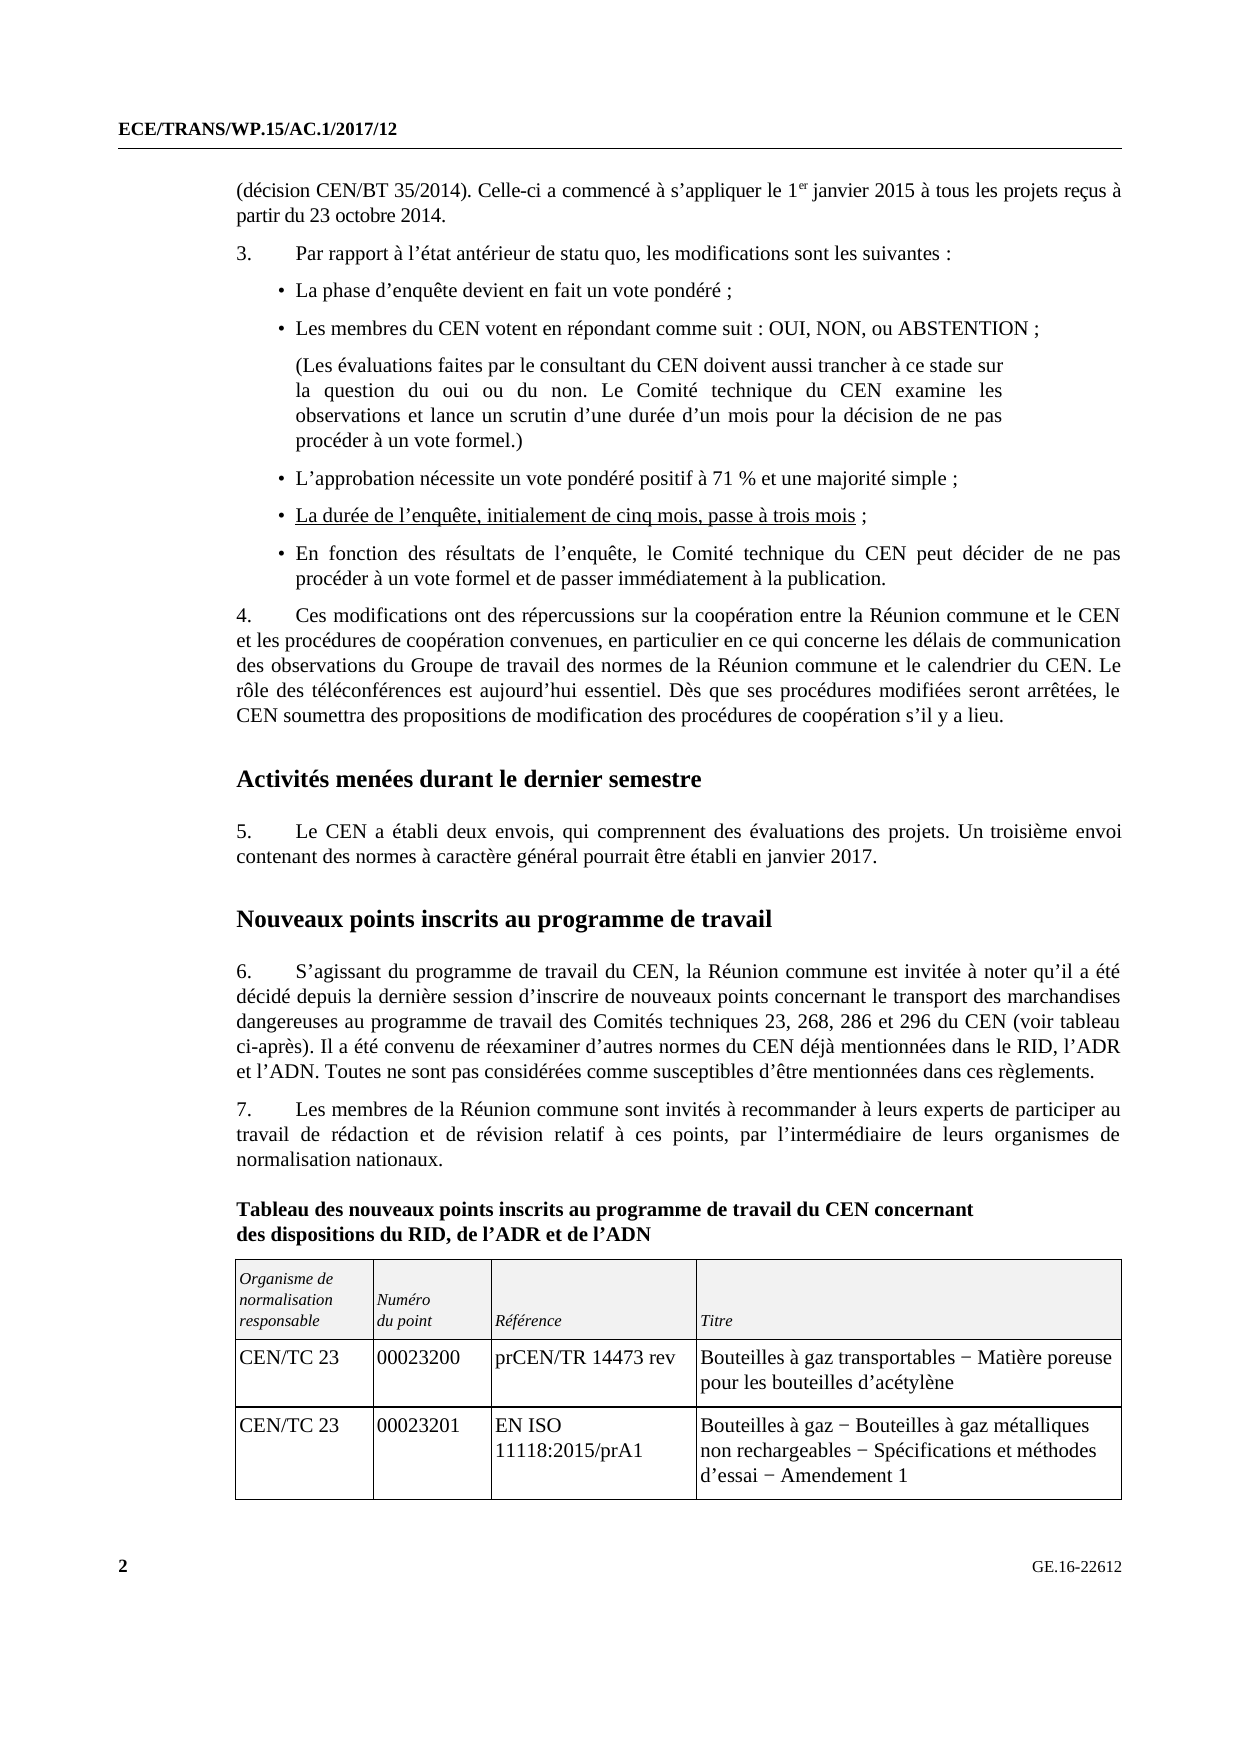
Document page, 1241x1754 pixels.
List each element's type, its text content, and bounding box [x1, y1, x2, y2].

table_header Référence [492, 1260, 696, 1339]
text Nouveaux points inscrits au programme de travail [118, 905, 1004, 933]
table_header Organisme de normalisation responsable [236, 1260, 373, 1339]
text Les membres de la Réunion commune sont invités à recommander à leurs experts de participer au travail de rédaction et de révision relatif à ces points, par l’intermédiaire de leurs organismes de normalisation nationaux. [236, 1096, 1122, 1171]
text (Les évaluations faites par le consultant du CEN doivent aussi trancher à ce stade sur la question du oui ou du non. Le Comité technique du CEN examine les observations et lance un scrutin d’une durée d’un mois pour la décision de ne pas procéder à un vote formel.) [295, 352, 1004, 452]
table_cell Bouteilles à gaz − Bouteilles à gaz métalliques non rechargeables − Spécifications et méthodes d’essai − Amendement 1 [697, 1408, 1121, 1499]
text En fonction des résultats de l’enquête, le Comité technique du CEN peut décider de ne pas procéder à un vote formel et de passer immédiatement à la publication. [278, 540, 1122, 590]
text Par rapport à l’état antérieur de statu quo, les modifications sont les suivantes : [236, 240, 1122, 265]
table_cell prCEN/TR 14473 rev [492, 1340, 696, 1406]
text Activités menées durant le dernier semestre [118, 765, 1004, 793]
table_cell Bouteilles à gaz transportables − Matière poreuse pour les bouteilles d’acétylène [697, 1340, 1121, 1406]
table_cell 00023201 [374, 1408, 491, 1499]
table_header Numéro du point [374, 1260, 491, 1339]
text Ces modifications ont des répercussions sur la coopération entre la Réunion commune et le CEN et les procédures de coopération convenues, en particulier en ce qui concerne les délais de communication des observations du Groupe de travail des normes de la Réunion commune et le calendrier du CEN. Le rôle des téléconférences est aujourd’hui essentiel. Dès que ses procédures modifiées seront arrêtées, le CEN soumettra des propositions de modification des procédures de coopération s’il y a lieu. [236, 602, 1122, 727]
text La phase d’enquête devient en fait un vote pondéré ; [278, 277, 1122, 302]
table_cell CEN/TC 23 [236, 1340, 373, 1406]
table_cell 00023200 [374, 1340, 491, 1406]
text La durée de l’enquête, initialement de cinq mois, passe à trois mois ; [278, 502, 1122, 527]
text Tableau des nouveaux points inscrits au programme de travail du CEN concernant des dispositions du RID, de l’ADR et de l’ADN [118, 1196, 1004, 1246]
text Le CEN a établi deux envois, qui comprennent des évaluations des projets. Un troisième envoi contenant des normes à caractère général pourrait être établi en janvier 2017. [236, 818, 1122, 868]
text Les membres du CEN votent en répondant comme suit : OUI, NON, ou ABSTENTION ; [278, 315, 1122, 340]
table_header Titre [697, 1260, 1121, 1339]
text L’approbation nécessite un vote pondéré positif à 71 % et une majorité simple ; [278, 465, 1122, 490]
table_cell CEN/TC 23 [236, 1408, 373, 1499]
table_cell EN ISO 11118:2015/prA1 [492, 1408, 696, 1499]
text S’agissant du programme de travail du CEN, la Réunion commune est invitée à noter qu’il a été décidé depuis la dernière session d’inscrire de nouveaux points concernant le transport des marchandises dangereuses au programme de travail des Comités techniques 23, 268, 286 et 296 du CEN (voir tableau ci-après). Il a été convenu de réexaminer d’autres normes du CEN déjà mentionnées dans le RID, l’ADR et l’ADN. Toutes ne sont pas considérées comme susceptibles d’être mentionnées dans ces règlements. [236, 958, 1122, 1083]
